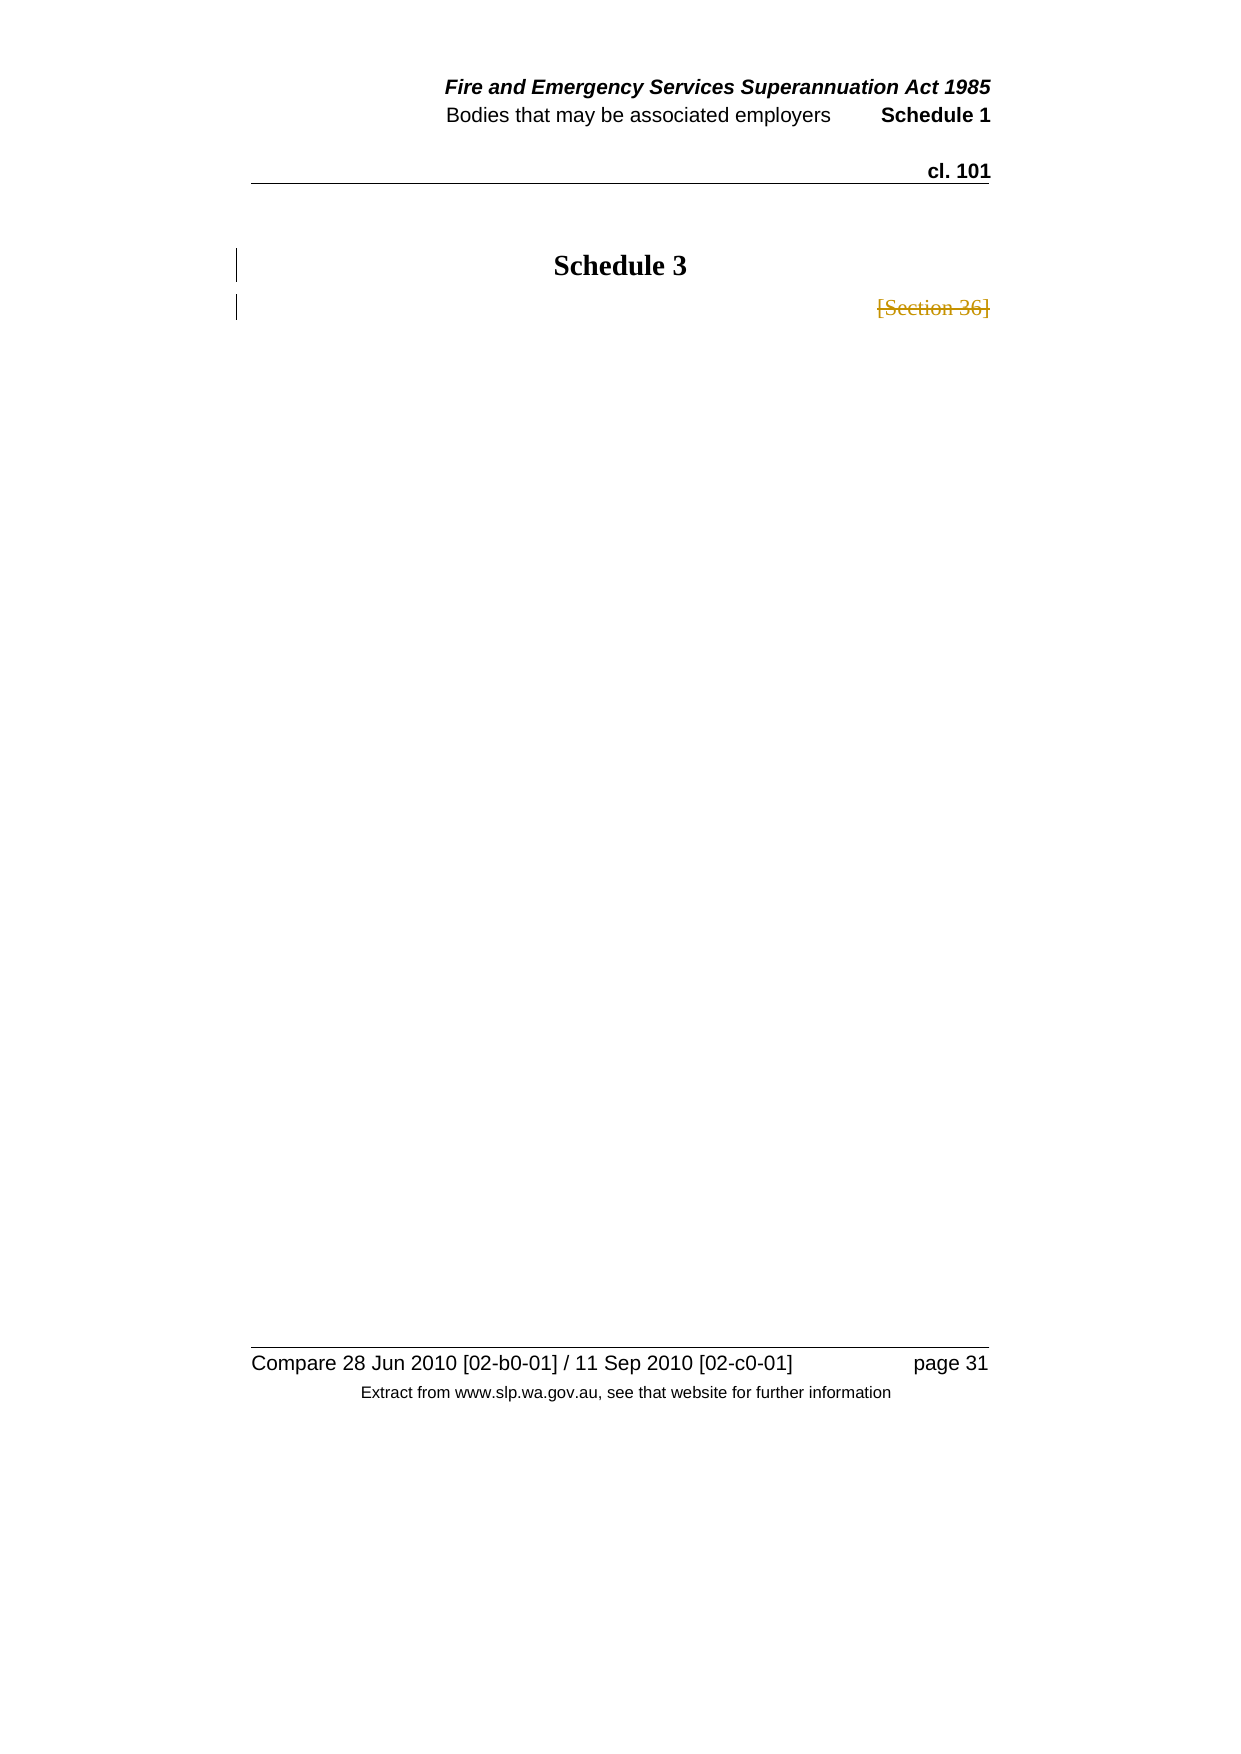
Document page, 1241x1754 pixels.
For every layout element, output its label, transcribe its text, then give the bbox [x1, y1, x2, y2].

subtitle Schedule 3 [251, 248, 989, 282]
